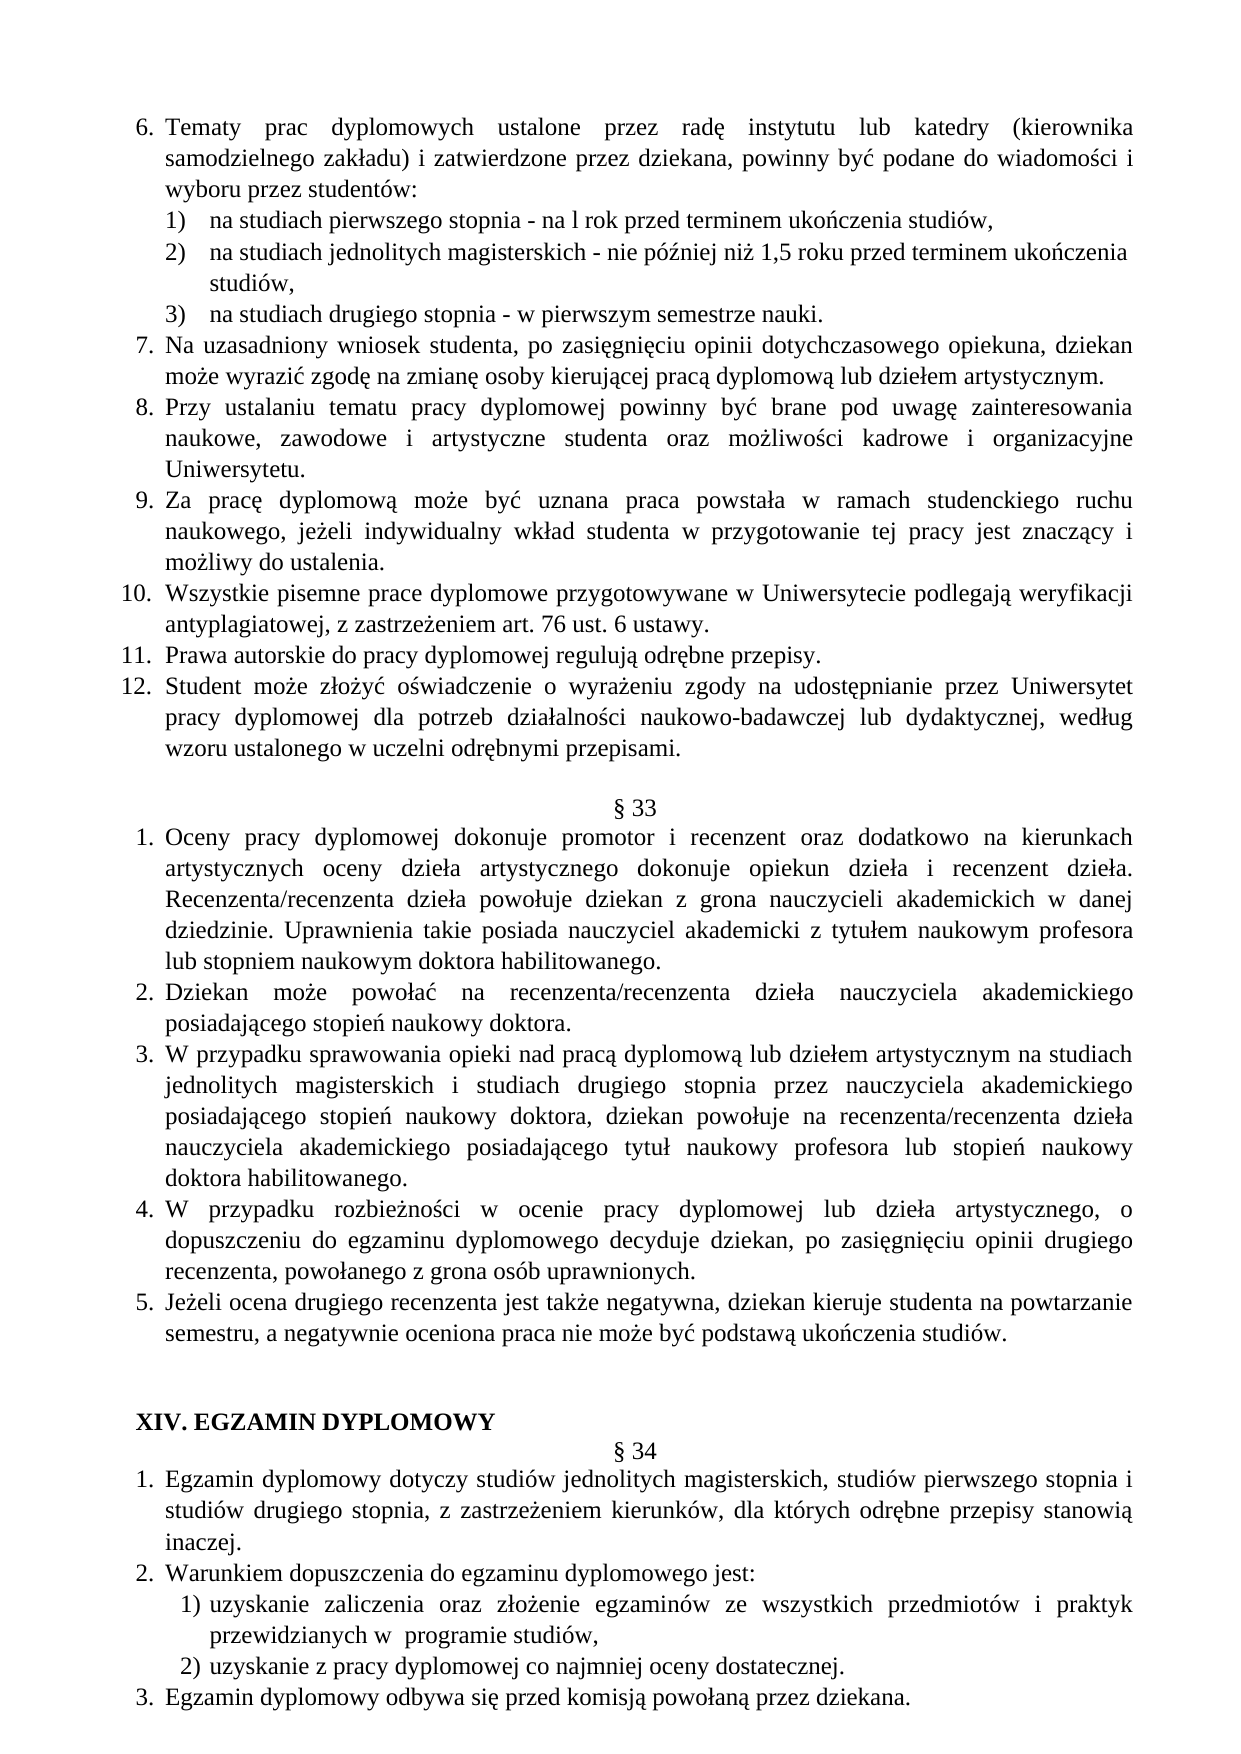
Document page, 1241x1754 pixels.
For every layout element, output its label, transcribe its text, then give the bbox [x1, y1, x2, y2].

list na studiach jednolitych magisterskich - nie później niż 1,5 roku przed terminem ukończenia studiów, [165, 237, 1134, 296]
list uzyskanie z pracy dyplomowej co najmniej oceny dostatecznej. [180, 1651, 1134, 1679]
list Wszystkie pisemne prace dyplomowe przygotowywane w Uniwersytecie podlegają weryfikacji antyplagiatowej, z zastrzeżeniem art. 76 ust. 6 ustawy. [121, 578, 1134, 638]
text § 33 [135, 764, 1134, 822]
list Prawa autorskie do pracy dyplomowej regulują odrębne przepisy. [121, 640, 1134, 669]
list na studiach pierwszego stopnia - na l rok przed terminem ukończenia studiów, [165, 206, 1134, 234]
list Za pracę dyplomową może być uznana praca powstała w ramach studenckiego ruchu naukowego, jeżeli indywidualny wkład studenta w przygotowanie tej pracy jest znaczący i możliwy do ustalenia. [135, 485, 1134, 576]
list na studiach drugiego stopnia - w pierwszym semestrze nauki. [165, 299, 1134, 327]
list W przypadku rozbieżności w ocenie pracy dyplomowej lub dzieła artystycznego, o dopuszczeniu do egzaminu dyplomowego decyduje dziekan, po zasięgnięciu opinii drugiego recenzenta, powołanego z grona osób uprawnionych. [135, 1194, 1134, 1285]
list Warunkiem dopuszczenia do egzaminu dyplomowego jest: [135, 1558, 1134, 1586]
list W przypadku sprawowania opieki nad pracą dyplomową lub dziełem artystycznym na studiach jednolitych magisterskich i studiach drugiego stopnia przez nauczyciela akademickiego posiadającego stopień naukowy doktora, dziekan powołuje na recenzenta/recenzenta dzieła nauczyciela akademickiego posiadającego tytuł naukowy profesora lub stopień naukowy doktora habilitowanego. [135, 1039, 1134, 1192]
list Student może złożyć oświadczenie o wyrażeniu zgody na udostępnianie przez Uniwersytet pracy dyplomowej dla potrzeb działalności naukowo-badawczej lub dydaktycznej, według wzoru ustalonego w uczelni odrębnymi przepisami. [121, 671, 1134, 762]
list Dziekan może powołać na recenzenta/recenzenta dzieła nauczyciela akademickiego posiadającego stopień naukowy doktora. [135, 977, 1134, 1037]
list Egzamin dyplomowy odbywa się przed komisją powołaną przez dziekana. [135, 1682, 1134, 1711]
list Tematy prac dyplomowych ustalone przez radę instytutu lub katedry (kierownika samodzielnego zakładu) i zatwierdzone przez dziekana, powinny być podane do wiadomości i wyboru przez studentów: [135, 112, 1134, 203]
list uzyskanie zaliczenia oraz złożenie egzaminów ze wszystkich przedmiotów i praktyk przewidzianych w programie studiów, [180, 1589, 1134, 1648]
list Przy ustalaniu tematu pracy dyplomowej powinny być brane pod uwagę zainteresowania naukowe, zawodowe i artystyczne studenta oraz możliwości kadrowe i organizacyjne Uniwersytetu. [135, 392, 1134, 483]
list Egzamin dyplomowy dotyczy studiów jednolitych magisterskich, studiów pierwszego stopnia i studiów drugiego stopnia, z zastrzeżeniem kierunków, dla których odrębne przepisy stanowią inaczej. [135, 1464, 1134, 1555]
text XIV. EGZAMIN DYPLOMOWY [135, 1407, 1134, 1436]
list Jeżeli ocena drugiego recenzenta jest także negatywna, dziekan kieruje studenta na powtarzanie semestru, a negatywnie oceniona praca nie może być podstawą ukończenia studiów. [135, 1287, 1134, 1347]
text § 34 [135, 1436, 1134, 1464]
list Oceny pracy dyplomowej dokonuje promotor i recenzent oraz dodatkowo na kierunkach artystycznych oceny dzieła artystycznego dokonuje opiekun dzieła i recenzent dzieła. Recenzenta/recenzenta dzieła powołuje dziekan z grona nauczycieli akademickich w danej dziedzinie. Uprawnienia takie posiada nauczyciel akademicki z tytułem naukowym profesora lub stopniem naukowym doktora habilitowanego. [135, 822, 1134, 975]
list Na uzasadniony wniosek studenta, po zasięgnięciu opinii dotychczasowego opiekuna, dziekan może wyrazić zgodę na zmianę osoby kierującej pracą dyplomową lub dziełem artystycznym. [135, 330, 1134, 389]
